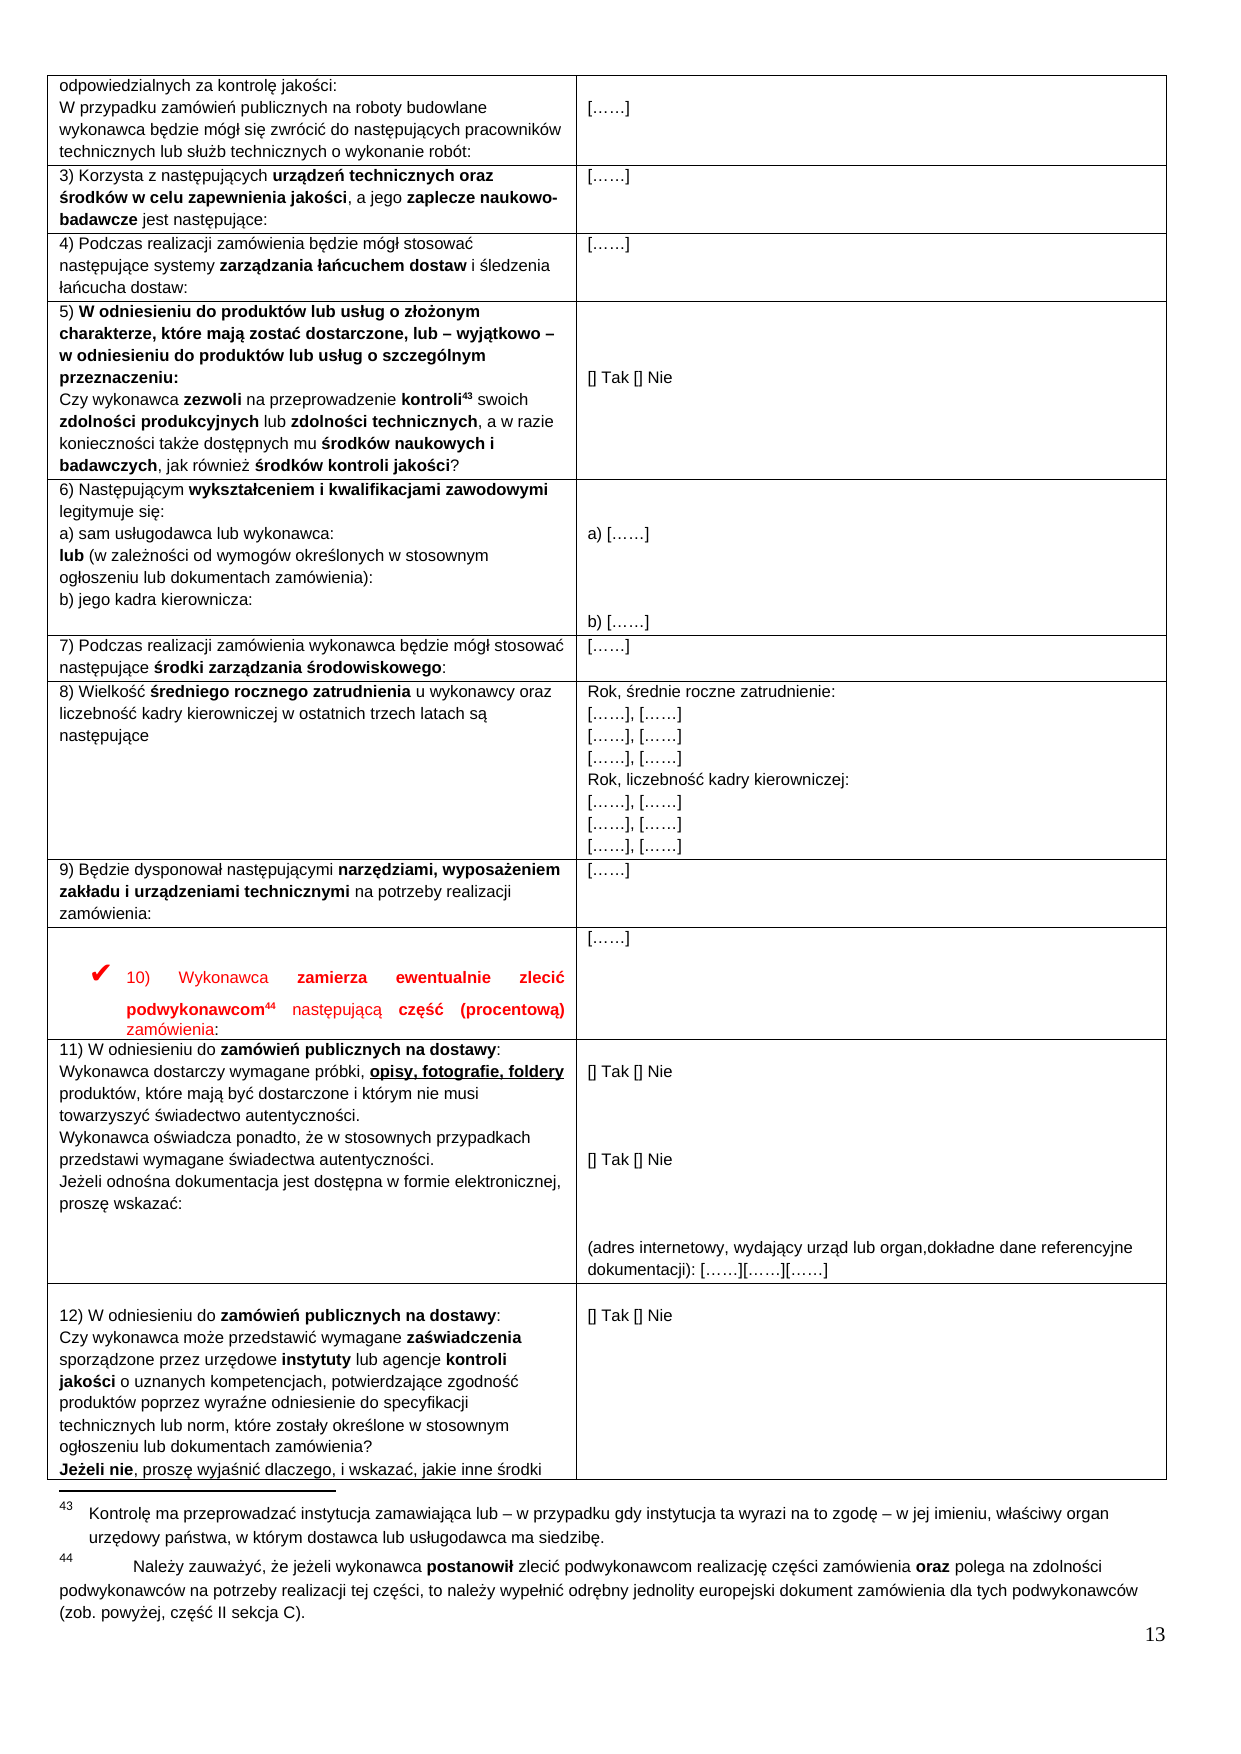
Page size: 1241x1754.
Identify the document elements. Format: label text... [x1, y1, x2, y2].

table_cell [] Tak [] Nie [] Tak [] Nie (adres internetowy, wydający urząd lub organ,dokładne dane referencyjne dokumentacji): [……][……][……] [577, 1040, 1166, 1282]
table_cell 4) Podczas realizacji zamówienia będzie mógł stosować następujące systemy zarządzania łańcuchem dostaw i śledzenia łańcucha dostaw: [48, 234, 576, 301]
table_cell 8) Wielkość średniego rocznego zatrudnienia u wykonawcy oraz liczebność kadry kierowniczej w ostatnich trzech latach są następujące [48, 682, 576, 859]
table_cell Rok, średnie roczne zatrudnienie: [……], [……] [……], [……] [……], [……] Rok, liczebność kadry kierowniczej: [……], [……] [……], [……] [……], [……] [577, 682, 1166, 859]
table_cell [……] [577, 636, 1166, 681]
table_cell [……] [577, 860, 1166, 927]
table_cell 11) W odniesieniu do zamówień publicznych na dostawy: Wykonawca dostarczy wymagane próbki, opisy, fotografie, foldery produktów, które mają być dostarczone i którym nie musi towarzyszyć świadectwo autentyczności. Wykonawca oświadcza ponadto, że w stosownych przypadkach przedstawi wymagane świadectwa autentyczności. Jeżeli odnośna dokumentacja jest dostępna w formie elektronicznej, proszę wskazać: [48, 1040, 576, 1282]
table_cell [……] [……] [577, 76, 1166, 165]
table_cell [……] [577, 928, 1166, 1038]
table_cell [48, 76, 576, 165]
table_cell 6) Następującym wykształceniem i kwalifikacjami zawodowymi legitymuje się: a) sam usługodawca lub wykonawca: lub (w zależności od wymogów określonych w stosownym ogłoszeniu lub dokumentach zamówienia): b) jego kadra kierownicza: [48, 480, 576, 635]
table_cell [577, 1284, 1166, 1478]
table_cell 5) W odniesieniu do produktów lub usług o złożonym charakterze, które mają zostać dostarczone, lub – wyjątkowo – w odniesieniu do produktów lub usług o szczególnym przeznaczeniu: Czy wykonawca zezwoli na przeprowadzenie kontroli swoich zdolności produkcyjnych lub zdolności technicznych, a w razie konieczności także dostępnych mu środków naukowych i badawczych, jak również środków kontroli jakości? [48, 302, 576, 479]
table_cell [……] [577, 234, 1166, 301]
table_cell 9) Będzie dysponował następującymi narzędziami, wyposażeniem zakładu i urządzeniami technicznymi na potrzeby realizacji zamówienia: [48, 860, 576, 927]
table_cell a) [……] b) [……] [577, 480, 1166, 635]
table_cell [48, 1284, 576, 1478]
table_cell 10) Wykonawca zamierza ewentualnie zlecić podwykonawcom następującą część (procentową) zamówienia: [48, 928, 576, 1038]
table_cell 3) Korzysta z następujących urządzeń technicznych oraz środków w celu zapewnienia jakości, a jego zaplecze naukowo-badawcze jest następujące: [48, 166, 576, 233]
table_cell [……] [577, 166, 1166, 233]
table_cell [] Tak [] Nie [577, 302, 1166, 479]
table_cell 7) Podczas realizacji zamówienia wykonawca będzie mógł stosować następujące środki zarządzania środowiskowego: [48, 636, 576, 681]
